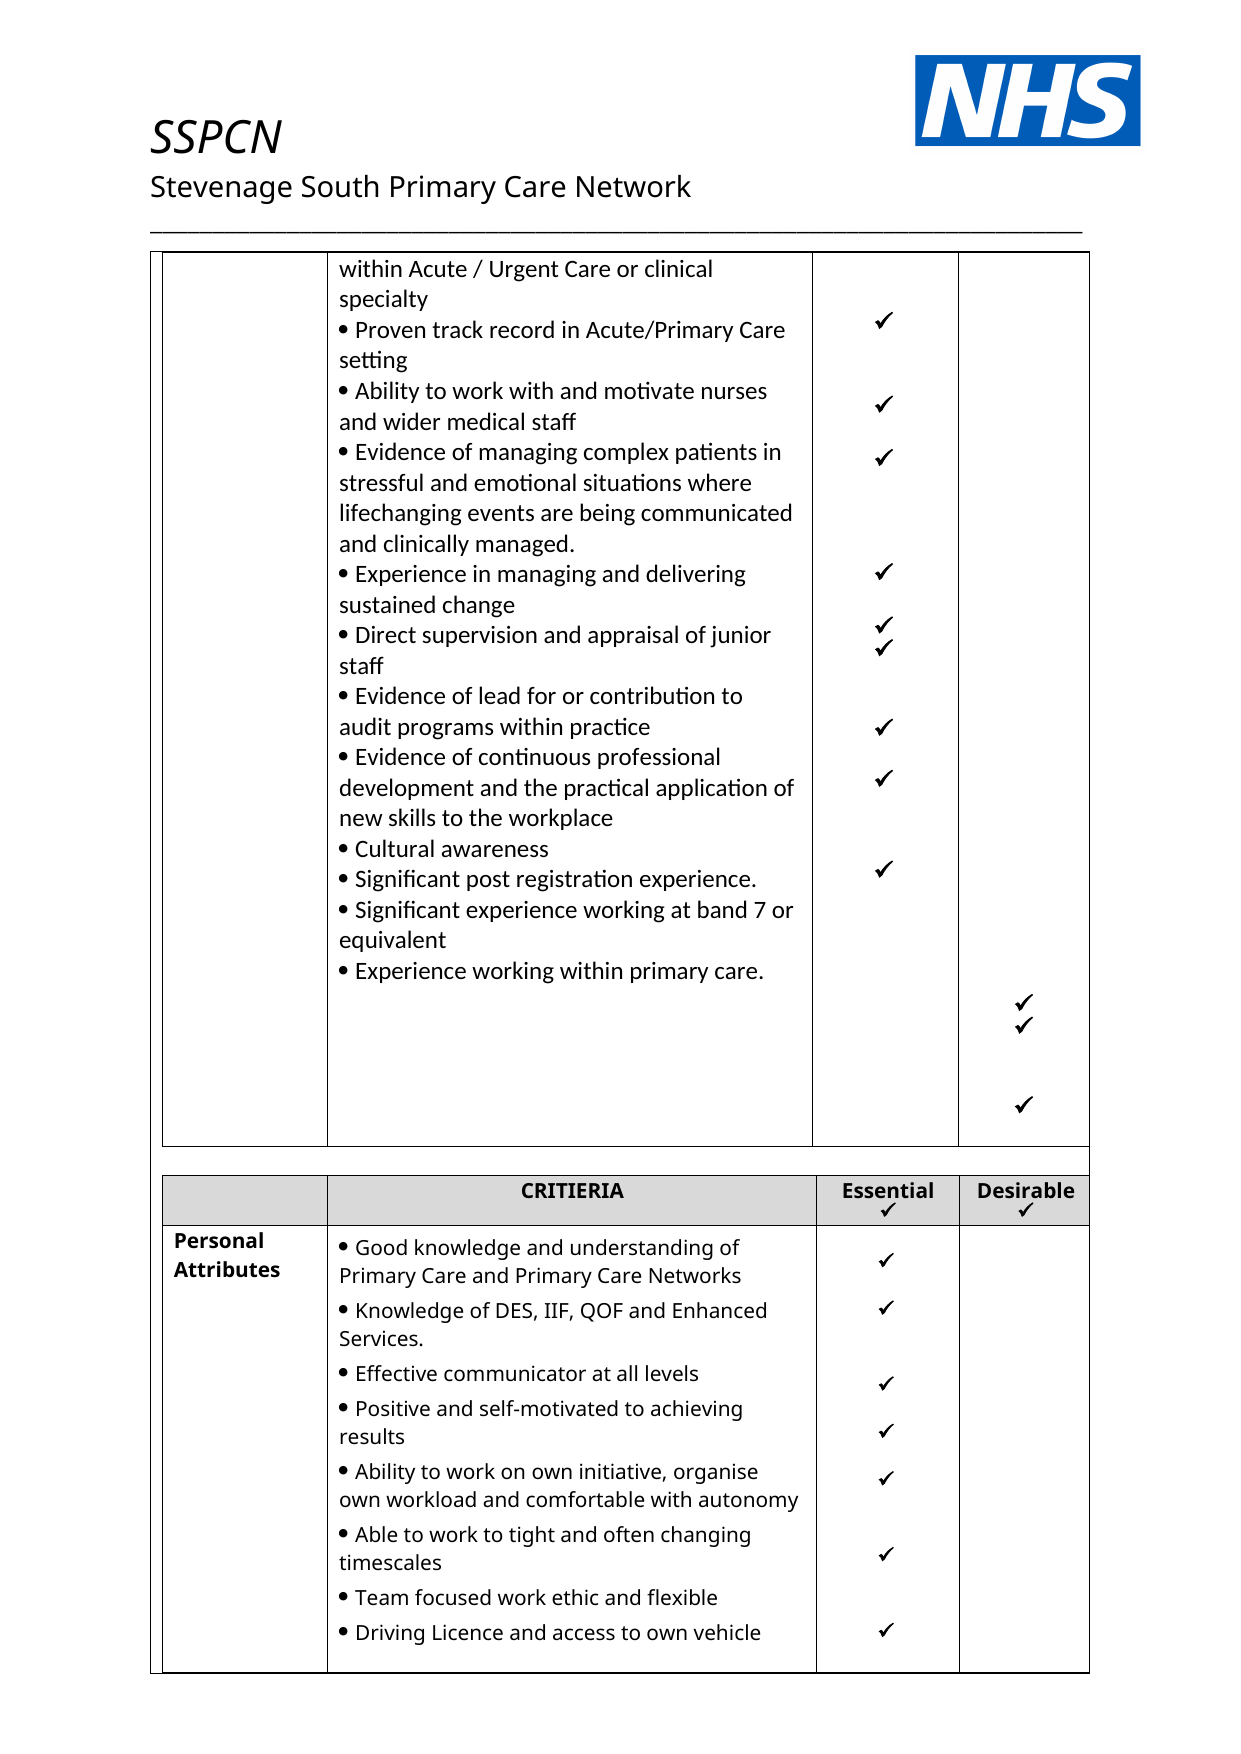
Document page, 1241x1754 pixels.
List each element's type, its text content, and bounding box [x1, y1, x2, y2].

picture [908, 46, 1148, 155]
